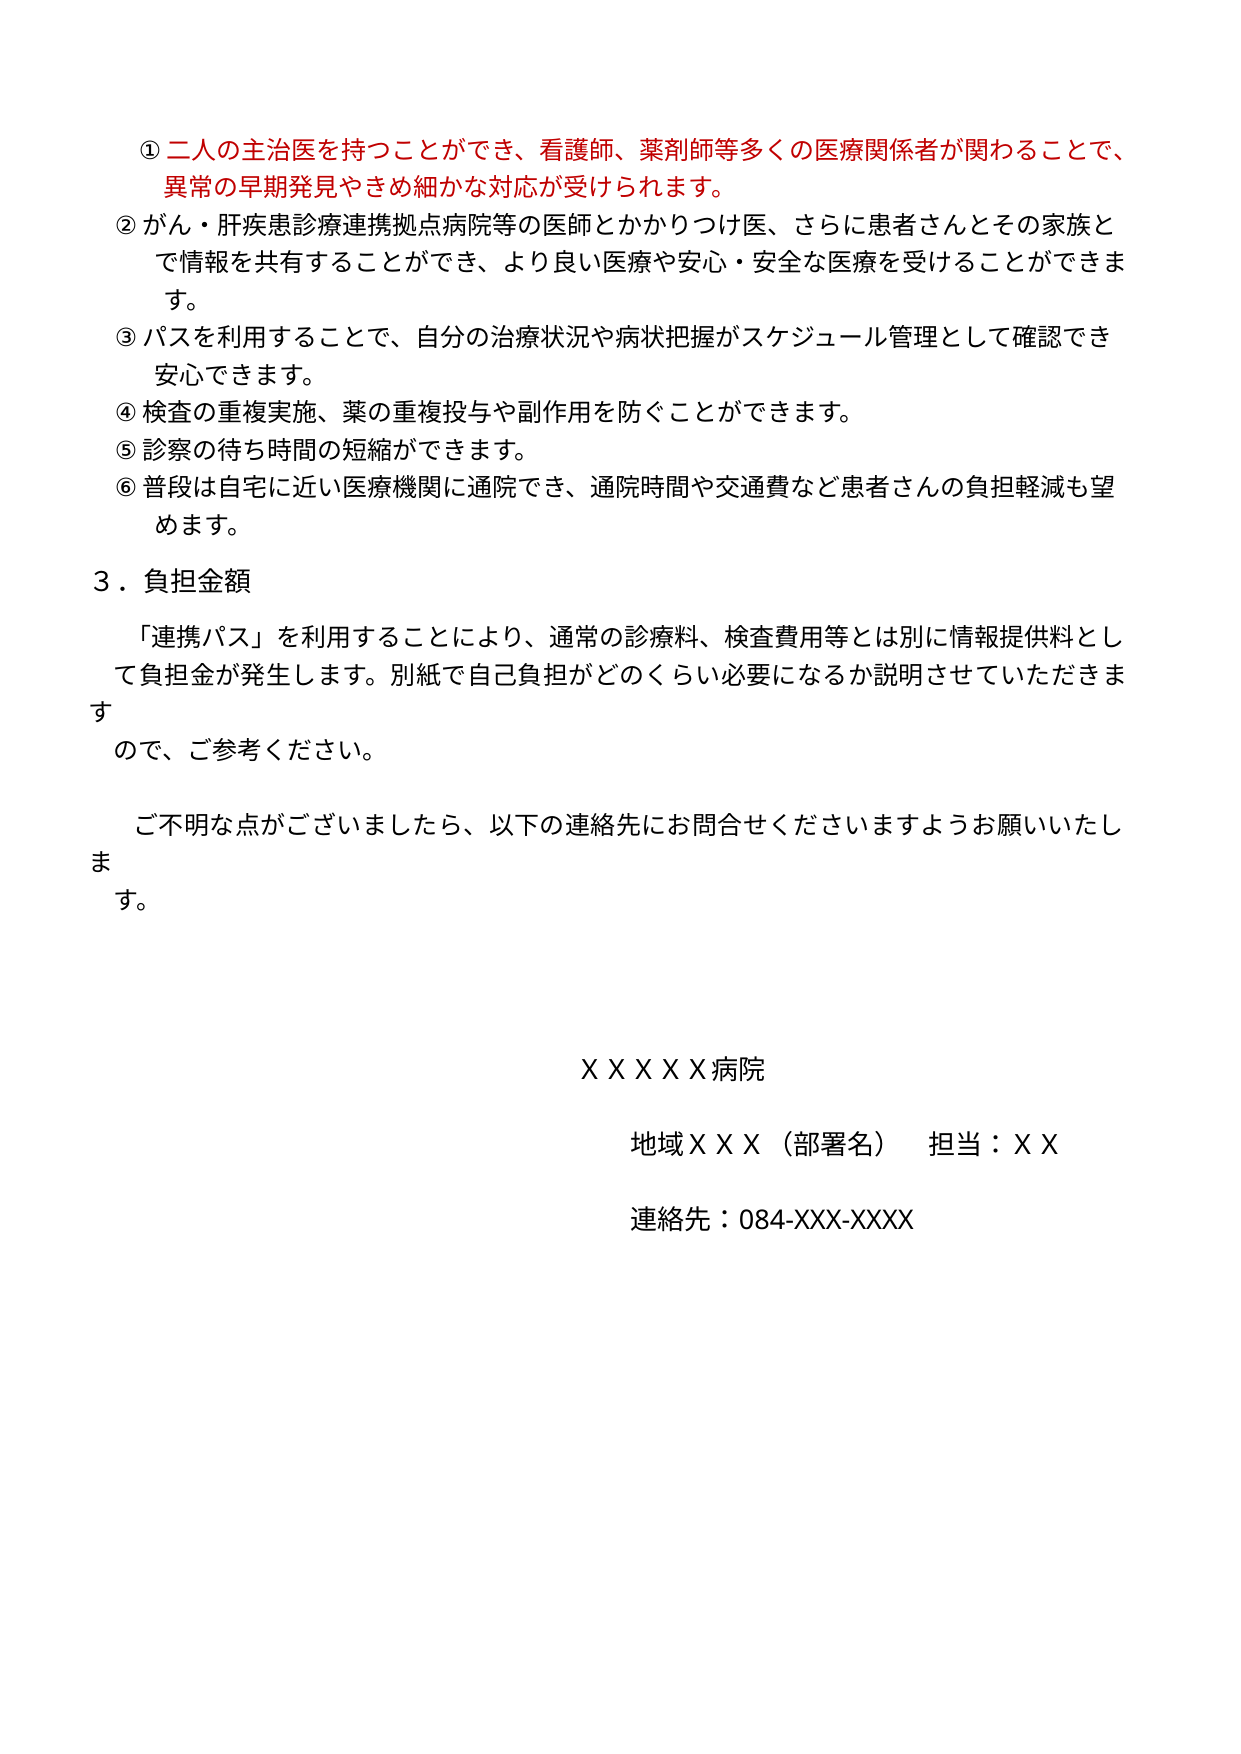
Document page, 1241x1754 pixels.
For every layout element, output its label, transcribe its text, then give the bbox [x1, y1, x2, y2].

text ⑥普段は自宅に近い医療機関に通院でき、通院時間や交通費など患者さんの負担軽減も望 [89, 467, 1128, 505]
text ②がん・肝疾患診療連携拠点病院等の医師とかかりつけ医、さらに患者さんとその家族と [89, 205, 1128, 242]
text で情報を共有することができ、より良い医療や安心・安全な医療を受けることができま [154, 242, 1128, 280]
text て負担金が発生します。別紙で自己負担がどのくらい必要になるか説明させていただきます [89, 655, 1128, 730]
text 安心できます。 [154, 355, 1128, 392]
text ④検査の重複実施、薬の重複投与や副作用を防ぐことができます。 [89, 392, 1128, 430]
text 異常の早期発見やきめ細かな対応が受けられます。 [89, 167, 1128, 205]
text めます。 [154, 505, 1128, 542]
text ＸＸＸＸＸ病院 [89, 1030, 1070, 1105]
text ⑤診察の待ち時間の短縮ができます。 [89, 430, 1128, 467]
text ご不明な点がございましたら、以下の連絡先にお問合せくださいますようお願いいたしま [89, 805, 1128, 880]
text ③パスを利用することで、自分の治療状況や病状把握がスケジュール管理として確認でき [89, 317, 1128, 355]
text 「連携パス」を利用することにより、通常の診療料、検査費用等とは別に情報提供料とし [89, 617, 1128, 655]
text 地域ＸＸＸ（部署名） 担当：ＸＸ [89, 1105, 1070, 1180]
text 連絡先：084-XXX-XXXX [89, 1180, 1070, 1255]
text ①二人の主治医を持つことができ、看護師、薬剤師等多くの医療関係者が関わることで、 [89, 130, 1128, 167]
text ３．負担金額 [89, 542, 1128, 617]
text す。 [89, 880, 1128, 917]
text す。 [89, 280, 1128, 317]
text ので、ご参考ください。 [89, 730, 1128, 767]
